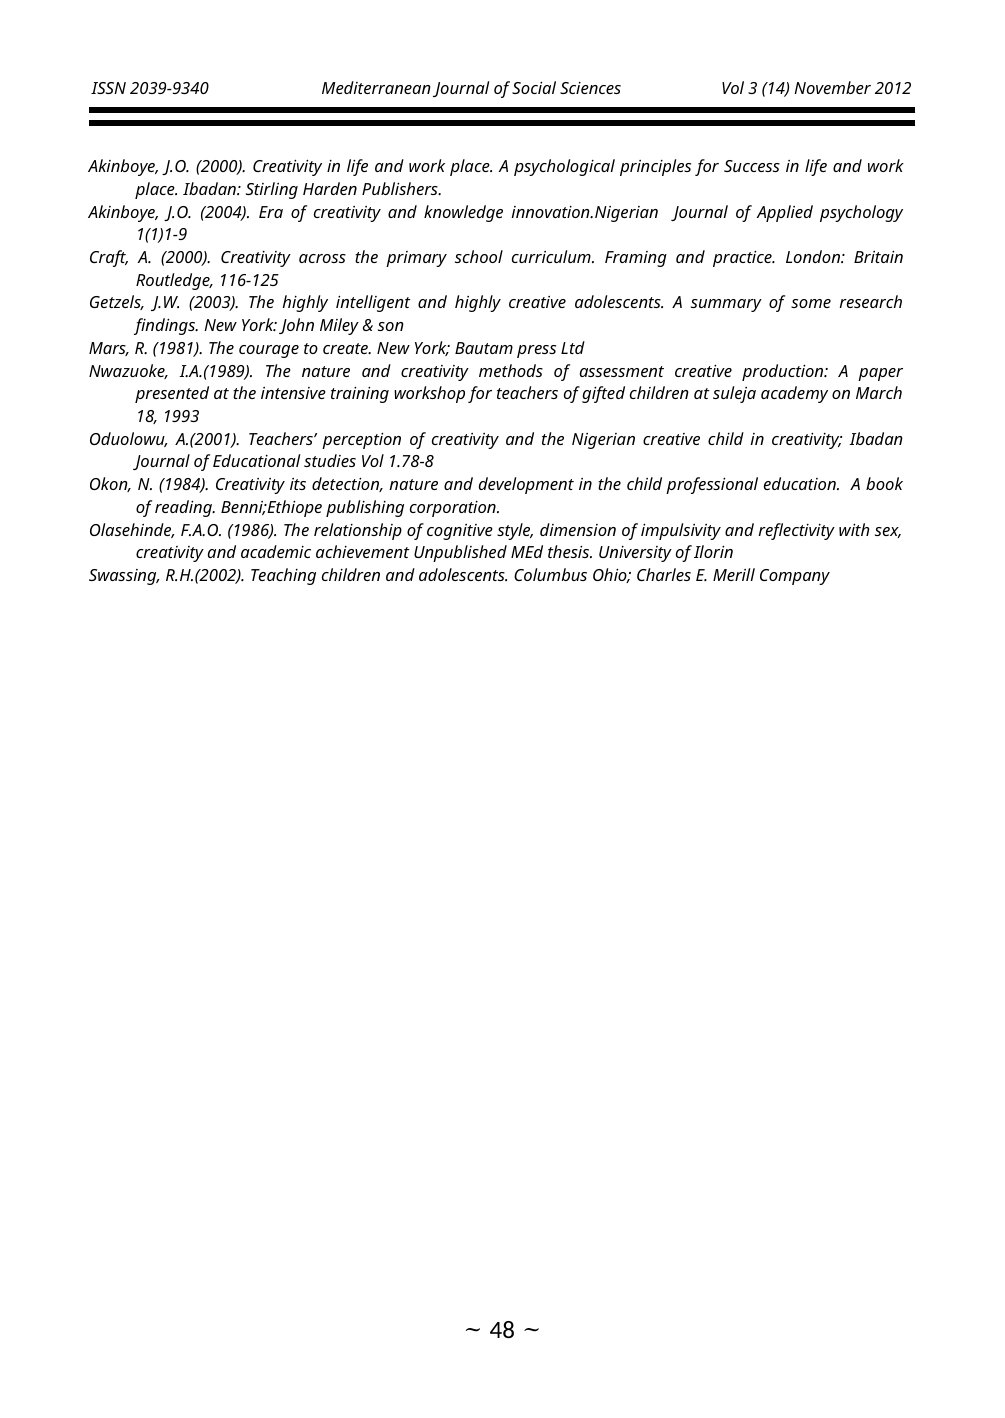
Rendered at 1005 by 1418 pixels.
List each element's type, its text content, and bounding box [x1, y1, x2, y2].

text Swassing, R.H.(2002). Teaching children and adolescents. Columbus Ohio; Charles E. Merill Company [89, 563, 904, 586]
text Olasehinde, F.A.O. (1986). The relationship of cognitive style, dimension of impulsivity and reflectivity with sex, creativity and academic achievement Unpublished MEd thesis. University of Ilorin [89, 518, 904, 563]
text Getzels, J.W. (2003). The highly intelligent and highly creative adolescents. A summary of some research findings. New York: John Miley & son [89, 291, 904, 336]
text Oduolowu, A.(2001). Teachers’ perception of creativity and the Nigerian creative child in creativity; Ibadan Journal of Educational studies Vol 1.78-8 [89, 427, 904, 473]
text Akinboye, J.O. (2004). Era of creativity and knowledge innovation.Nigerian Journal of Applied psychology 1(1)1-9 [89, 200, 904, 246]
text Craft, A. (2000). Creativity across the primary school curriculum. Framing and practice. London: Britain Routledge, 116-125 [89, 246, 904, 291]
text Akinboye, J.O. (2000). Creativity in life and work place. A psychological principles for Success in life and work place. Ibadan: Stirling Harden Publishers. [89, 155, 904, 200]
text Nwazuoke, I.A.(1989). The nature and creativity methods of assessment creative production: A paper presented at the intensive training workshop for teachers of gifted children at suleja academy on March 18, 1993 [89, 359, 904, 427]
text Mars, R. (1981). The courage to create. New York; Bautam press Ltd [89, 336, 904, 359]
text Okon, N. (1984). Creativity its detection, nature and development in the child professional education. A book of reading. Benni;Ethiope publishing corporation. [89, 473, 904, 518]
